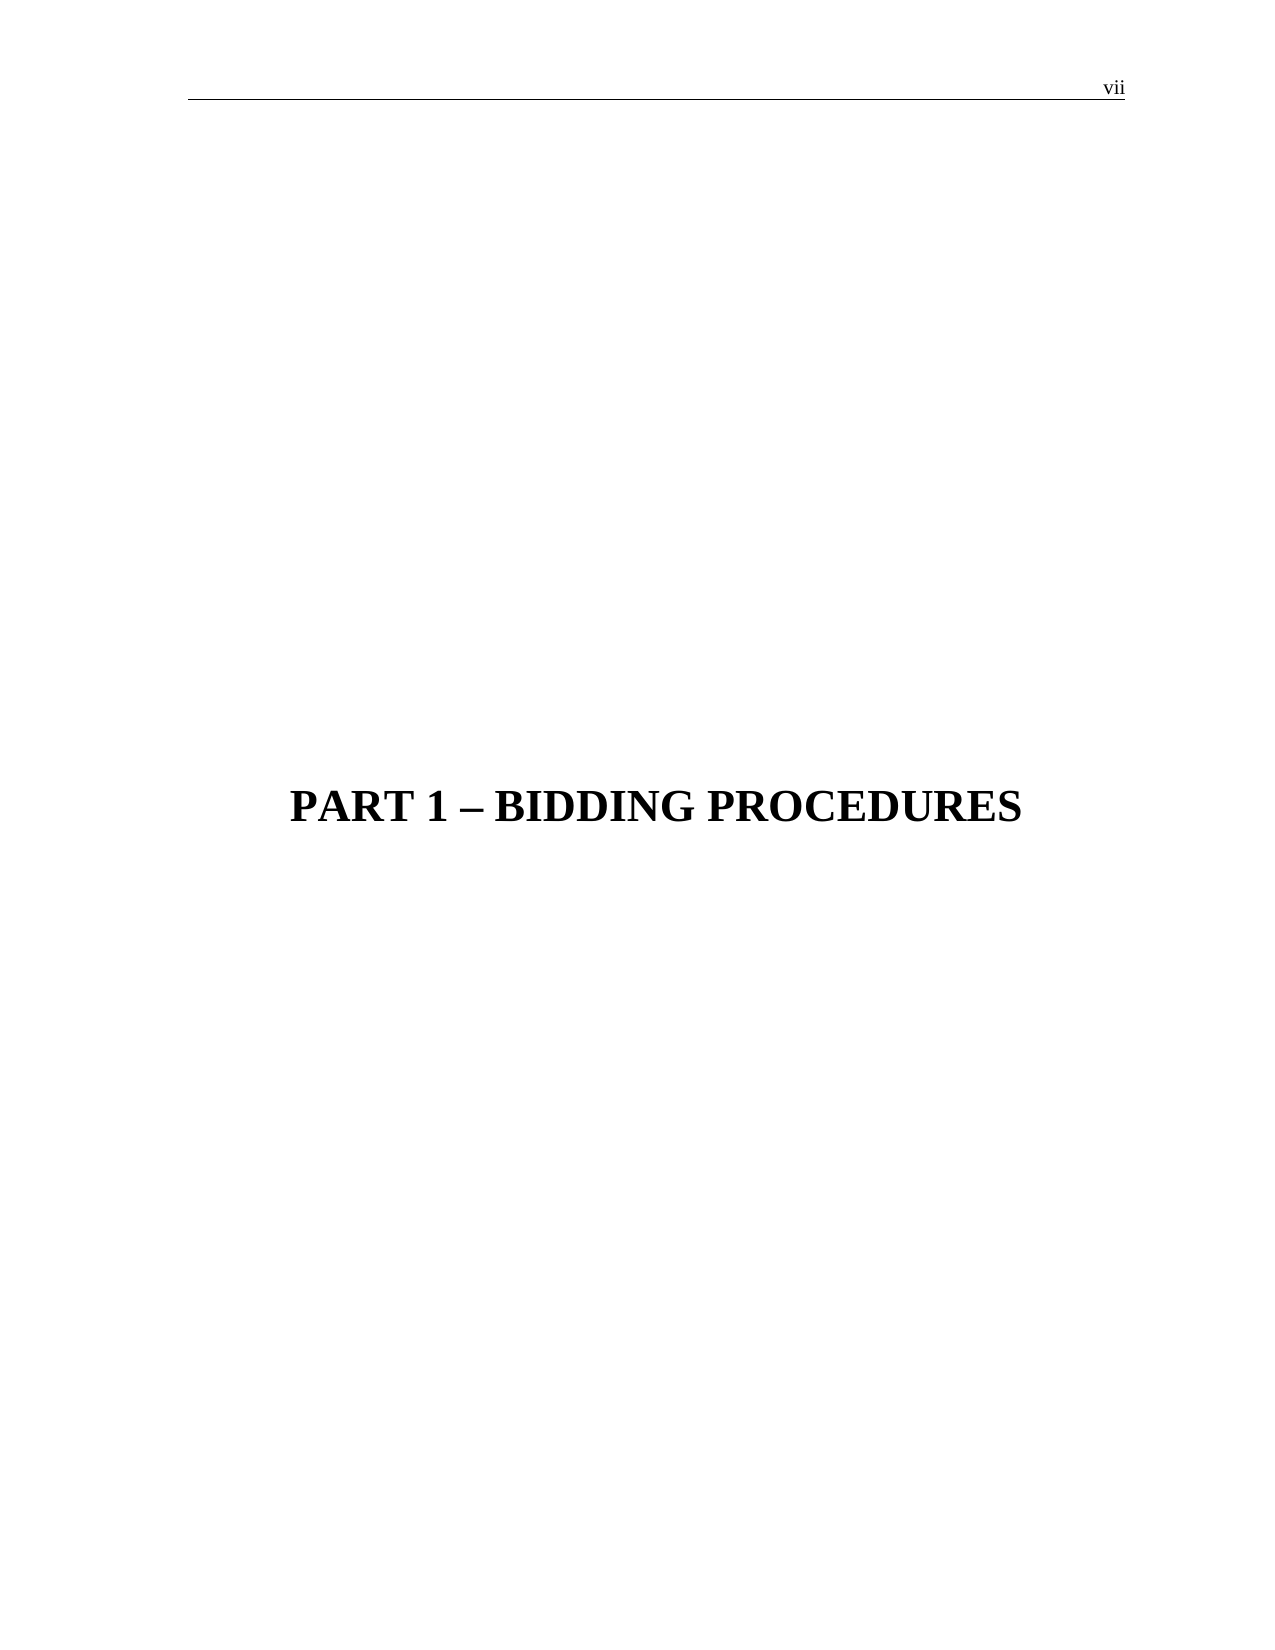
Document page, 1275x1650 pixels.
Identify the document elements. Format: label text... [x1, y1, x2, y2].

text PART 1 – BIDDING PROCEDURES [187, 779, 1125, 831]
